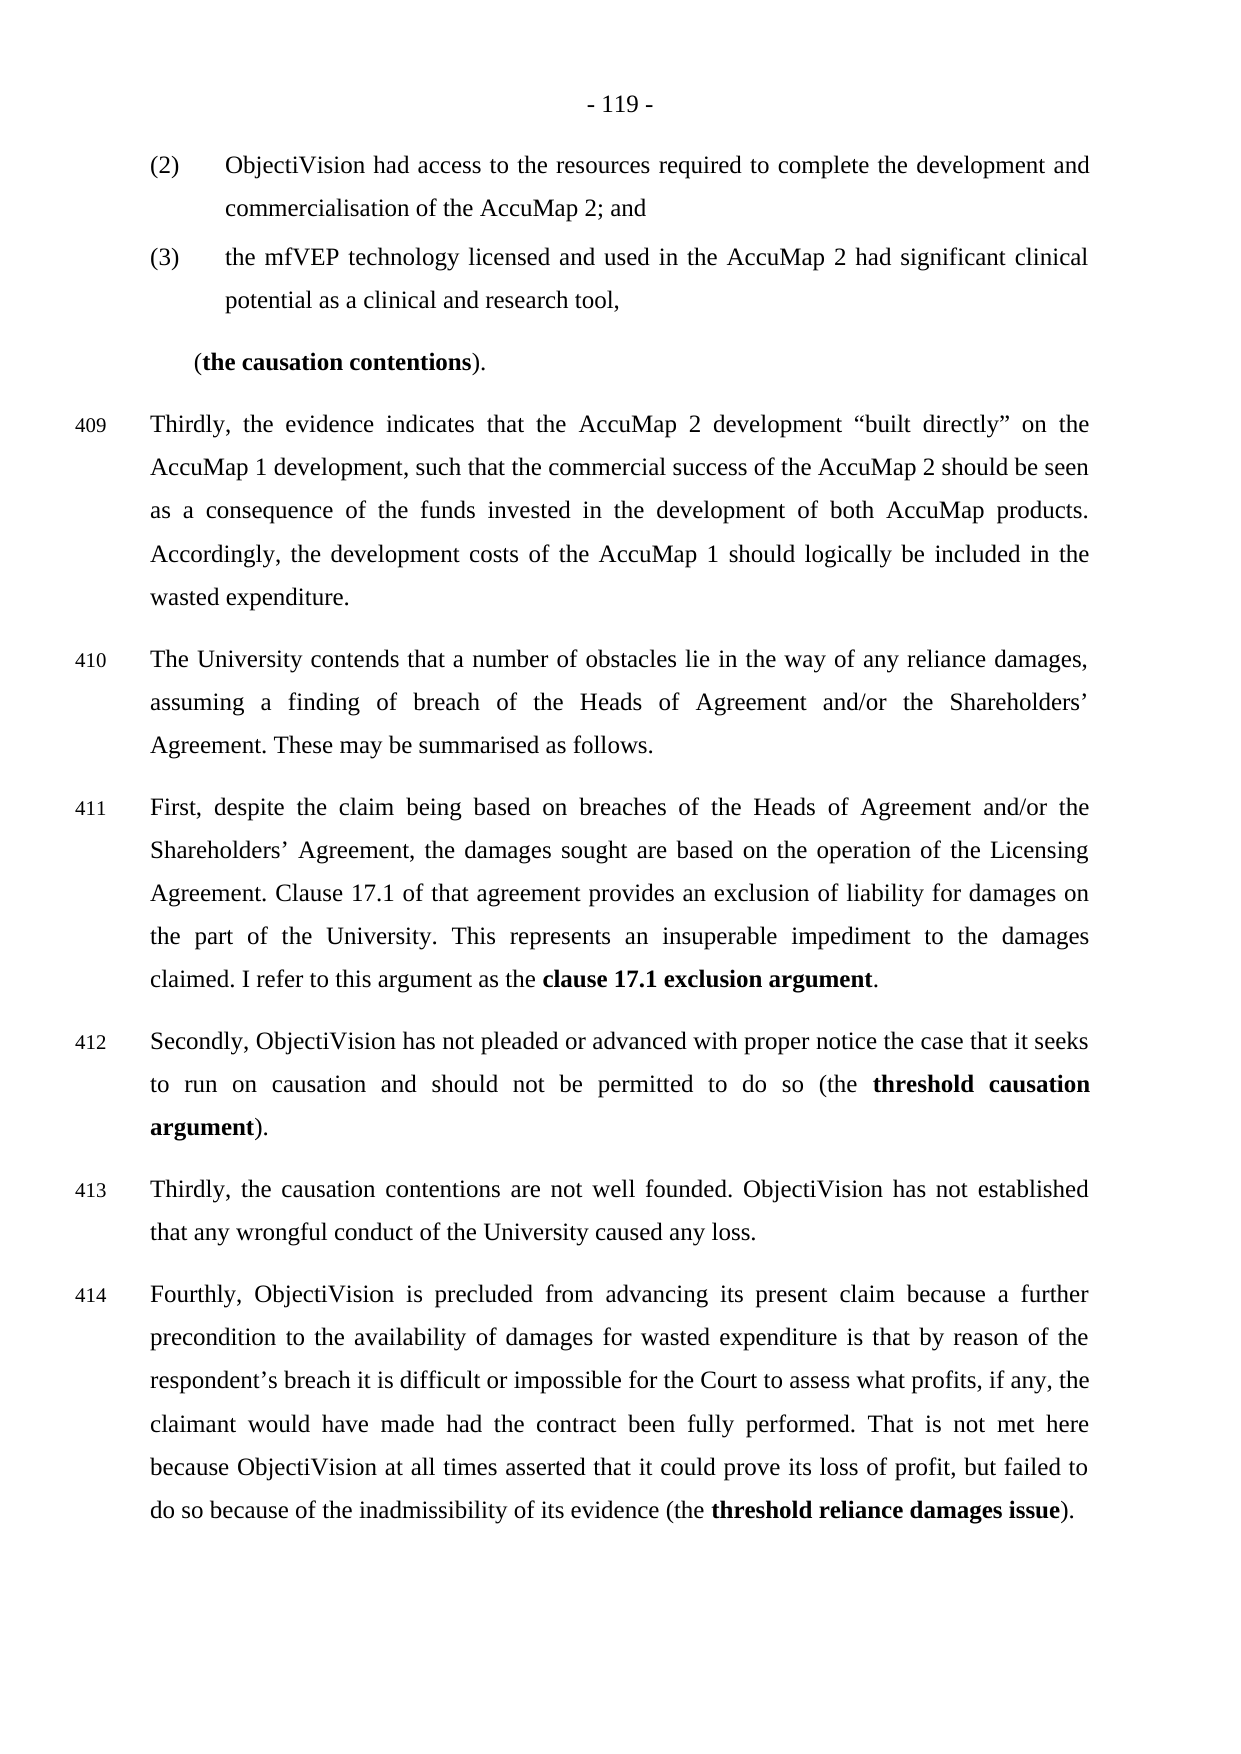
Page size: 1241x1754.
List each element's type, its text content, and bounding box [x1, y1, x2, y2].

list (2) ObjectiVision had access to the resources required to complete the development and commercialisation of the AccuMap 2; and [150, 150, 1090, 222]
list 409 Thirdly, the evidence indicates that the AccuMap 2 development “built directly” on the AccuMap 1 development, such that the commercial success of the AccuMap 2 should be seen as a consequence of the funds invested in the development of both AccuMap products. Accordingly, the development costs of the AccuMap 1 should logically be included in the wasted expenditure. [75, 409, 1090, 611]
list 414 Fourthly, ObjectiVision is precluded from advancing its present claim because a further precondition to the availability of damages for wasted expenditure is that by reason of the respondent’s breach it is difficult or impossible for the Court to assess what profits, if any, the claimant would have made had the contract been fully performed. That is not met here because ObjectiVision at all times asserted that it could prove its loss of profit, but failed to do so because of the inadmissibility of its evidence (the threshold reliance damages issue). [75, 1279, 1090, 1524]
list 410 The University contends that a number of obstacles lie in the way of any reliance damages, assuming a finding of breach of the Heads of Agreement and/or the Shareholders’ Agreement. These may be summarised as follows. [75, 644, 1090, 759]
list 413 Thirdly, the causation contentions are not well founded. ObjectiVision has not established that any wrongful conduct of the University caused any loss. [75, 1174, 1090, 1246]
list (the causation contentions). [187, 347, 1090, 376]
list 412 Secondly, ObjectiVision has not pleaded or advanced with proper notice the case that it seeks to run on causation and should not be permitted to do so (the threshold causation argument). [75, 1026, 1090, 1141]
list 411 First, despite the claim being based on breaches of the Heads of Agreement and/or the Shareholders’ Agreement, the damages sought are based on the operation of the Licensing Agreement. Clause 17.1 of that agreement provides an exclusion of liability for damages on the part of the University. This represents an insuperable impediment to the damages claimed. I refer to this argument as the clause 17.1 exclusion argument. [75, 792, 1090, 993]
list (3) the mfVEP technology licensed and used in the AccuMap 2 had significant clinical potential as a clinical and research tool, [150, 242, 1090, 314]
